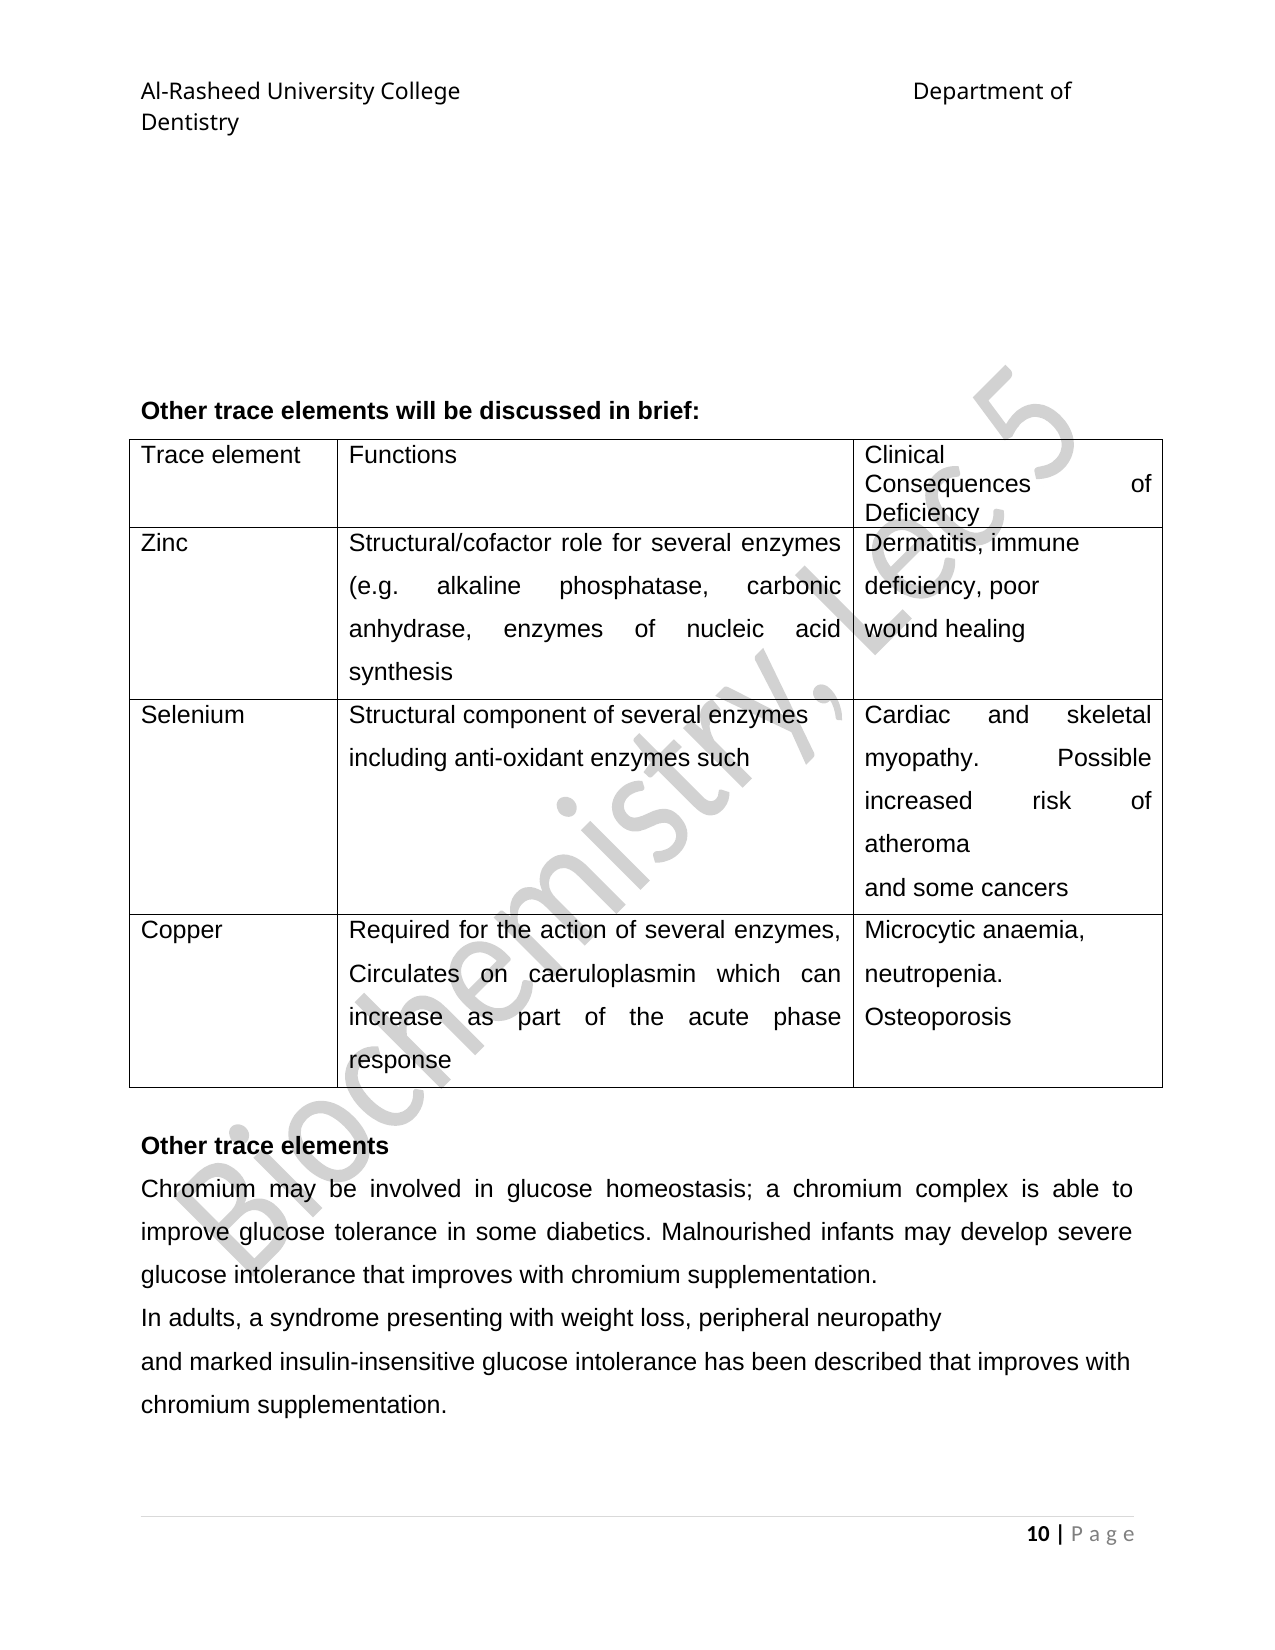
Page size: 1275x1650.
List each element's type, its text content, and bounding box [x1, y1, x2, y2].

text In adults, a syndrome presenting with weight loss, peripheral neuropathy [141, 1303, 1134, 1332]
text chromium supplementation. [141, 1389, 1134, 1418]
table_header Functions [338, 440, 853, 527]
table_cell Zinc [130, 528, 337, 699]
table_cell Microcytic anaemia, neutropenia. Osteoporosis [854, 915, 1162, 1087]
table_cell Required for the action of several enzymes, Circulates on caeruloplasmin which can increase as part of the acute phase response [338, 915, 853, 1087]
table_header Clinical Consequences of Deficiency [854, 440, 1162, 527]
table_cell Copper [130, 915, 337, 1087]
table_cell Structural/cofactor role for several enzymes (e.g. alkaline phosphatase, carbonic anhydrase, enzymes of nucleic acid synthesis [338, 528, 853, 699]
table_header Trace element [130, 440, 337, 527]
text Other trace elements will be discussed in brief: [141, 396, 1134, 425]
table_cell Structural component of several enzymes including anti-oxidant enzymes such [338, 700, 853, 914]
text and marked insulin-insensitive glucose intolerance has been described that improves with [141, 1346, 1134, 1375]
table_cell Dermatitis, immune deficiency, poor wound healing [854, 528, 1162, 699]
table_cell Selenium [130, 700, 337, 914]
text Other trace elements [141, 1131, 1134, 1159]
text Chromium may be involved in glucose homeostasis; a chromium complex is able to improve glucose tolerance in some diabetics. Malnourished infants may develop severe glucose intolerance that improves with chromium supplementation. [141, 1174, 1134, 1289]
table_cell Cardiac and skeletal myopathy. Possible increased risk of atheroma and some cancers [854, 700, 1162, 914]
